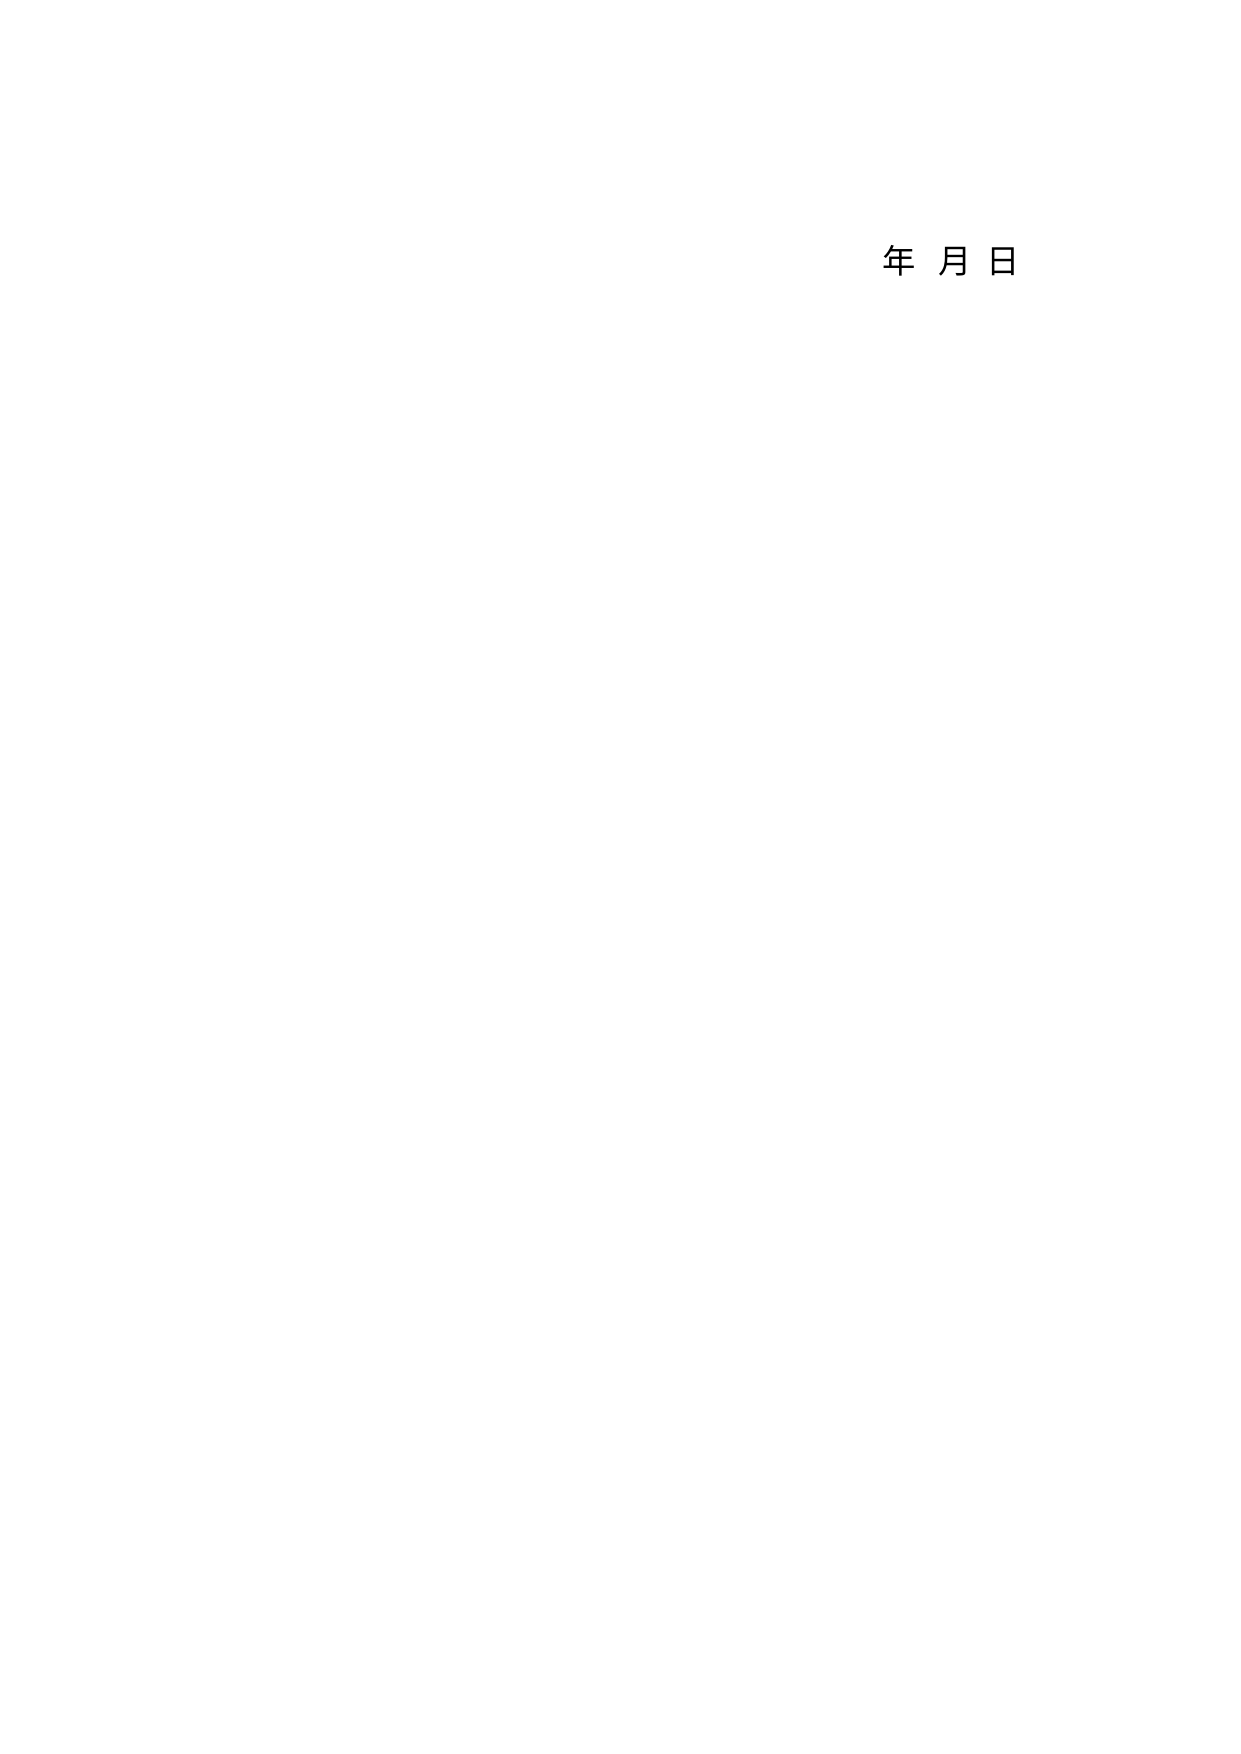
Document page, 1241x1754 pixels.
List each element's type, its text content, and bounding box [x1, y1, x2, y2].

text 年 月 日 [187, 227, 1019, 292]
